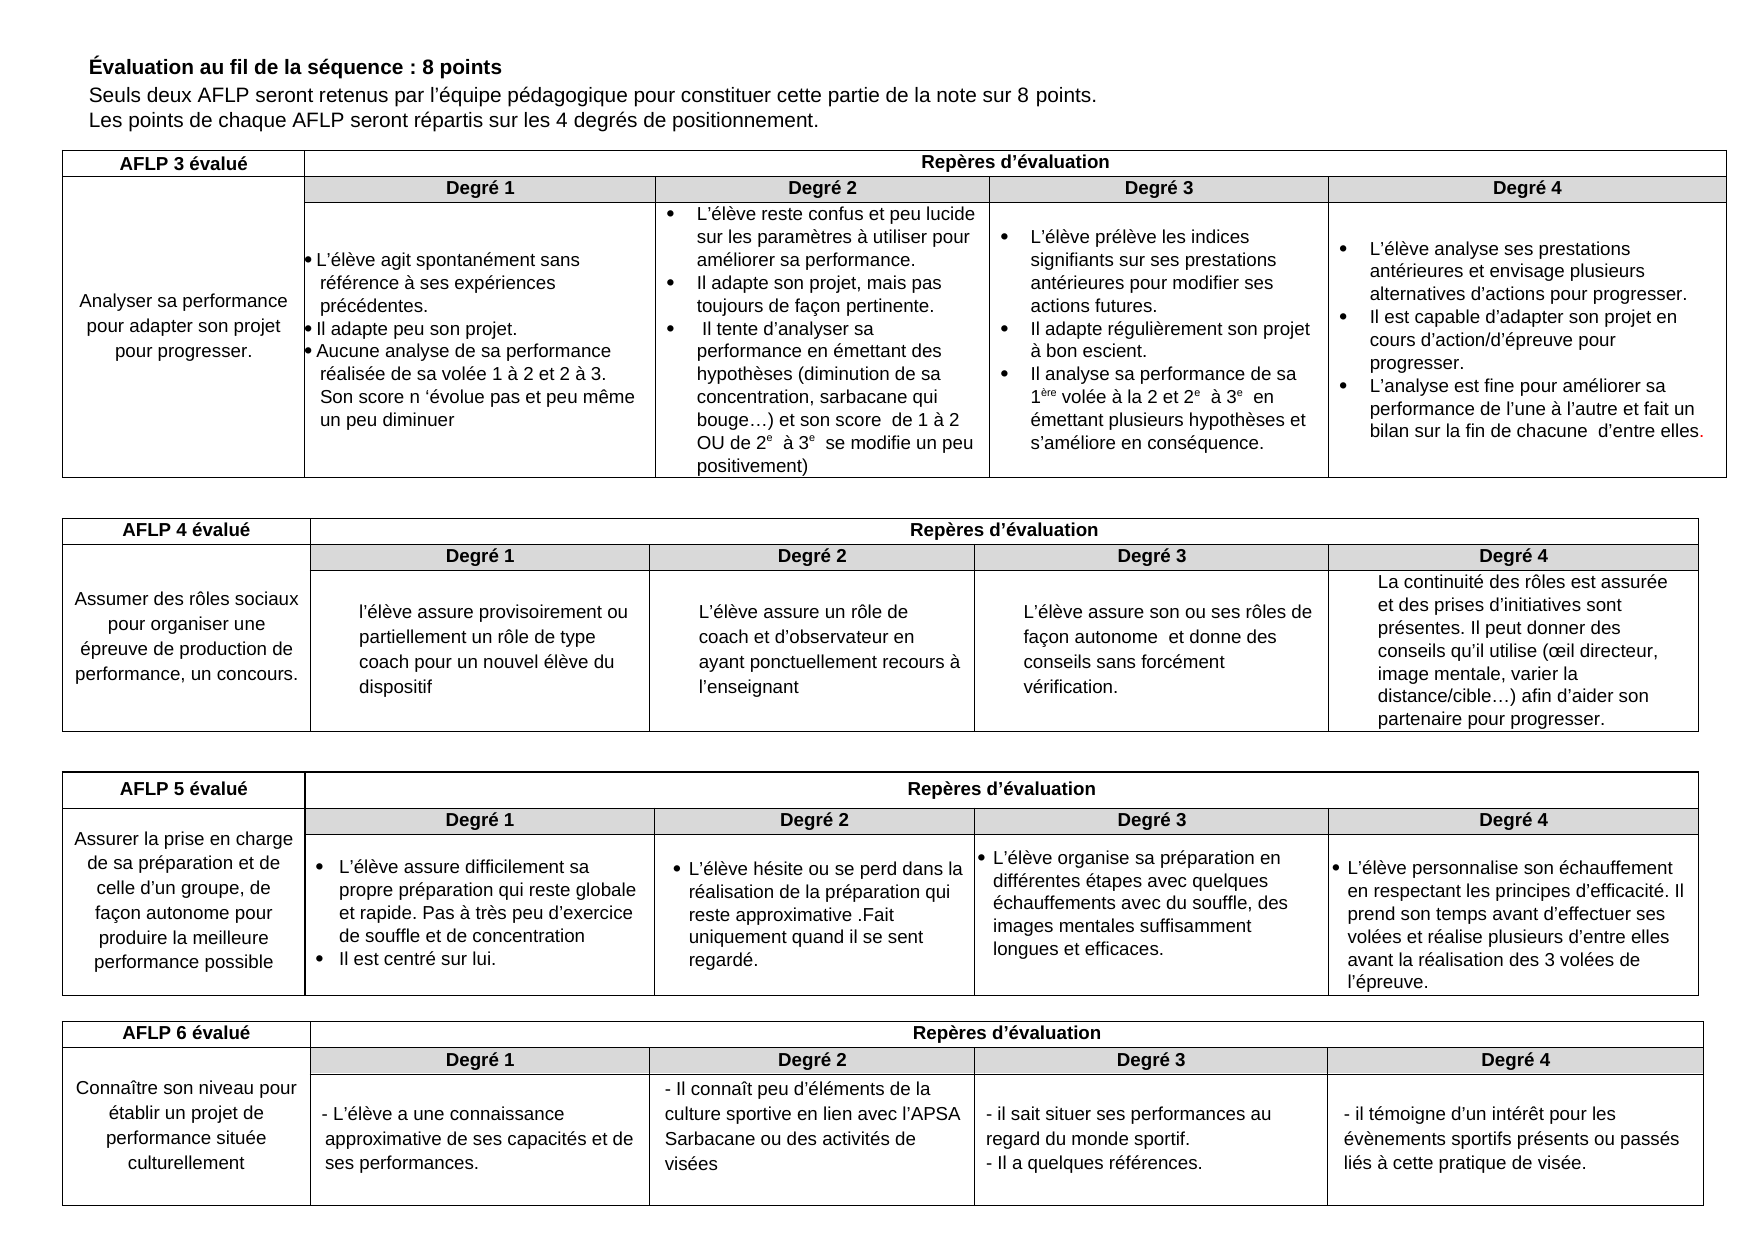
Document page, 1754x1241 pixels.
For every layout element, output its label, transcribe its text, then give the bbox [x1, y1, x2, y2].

table_cell Assurer la prise en charge de sa préparation et de celle d’un groupe, de façon autonome pour produire la meilleure performance possible [63, 809, 304, 995]
table_cell Degré 1 [306, 809, 654, 834]
table_cell Degré 3 [975, 545, 1328, 570]
table_header Repères d’évaluation [311, 519, 1698, 544]
table_cell L’élève assure difficilement sa propre préparation qui reste globale et rapide. Pas à très peu d’exercice de souffle et de concentration Il est centré sur lui. [306, 835, 654, 995]
table_cell Connaître son niveau pour établir un projet de performance située culturellement [63, 1048, 310, 1205]
table_cell Degré 3 [975, 809, 1328, 834]
table_header AFLP 3 évalué [63, 151, 304, 176]
table_cell Degré 1 [305, 177, 655, 202]
table_cell Degré 4 [1329, 809, 1698, 834]
table_header AFLP 6 évalué [63, 1022, 310, 1047]
table_header AFLP 4 évalué [63, 519, 310, 544]
table_cell L’élève reste confus et peu lucide sur les paramètres à utiliser pour améliorer sa performance. Il adapte son projet, mais pas toujours de façon pertinente. Il tente d’analyser sa performance en émettant des hypothèses (diminution de sa concentration, sarbacane qui bouge…) et son score de 1 à 2 OU de 2e à 3e se modifie un peu positivement) [656, 203, 989, 477]
table_header AFLP 5 évalué [63, 773, 304, 807]
table_cell Degré 4 [1329, 545, 1698, 570]
table_cell - L’élève a une connaissance approximative de ses capacités et de ses performances. [311, 1075, 649, 1205]
text Évaluation au fil de la séquence : 8 points [89, 55, 1606, 79]
table_cell Degré 2 [655, 809, 974, 834]
table_cell Degré 3 [975, 1048, 1327, 1073]
table_cell Degré 4 [1328, 1048, 1703, 1073]
table_cell Assumer des rôles sociaux pour organiser une épreuve de production de performance, un concours. [63, 545, 310, 731]
table_header Repères d’évaluation [306, 773, 1698, 807]
table_cell Degré 2 [650, 1048, 974, 1073]
table_cell L’élève assure un rôle de coach et d’observateur en ayant ponctuellement recours à l’enseignant [650, 571, 974, 731]
table_cell L’élève organise sa préparation en différentes étapes avec quelques échauffements avec du souffle, des images mentales suffisamment longues et efficaces. [975, 835, 1328, 995]
table_cell L’élève prélève les indices signifiants sur ses prestations antérieures pour modifier ses actions futures. Il adapte régulièrement son projet à bon escient. Il analyse sa performance de sa 1ère volée à la 2 et 2e à 3e en émettant plusieurs hypothèses et s’améliore en conséquence. [990, 203, 1328, 477]
table_cell L’élève agit spontanément sans référence à ses expériences précédentes. Il adapte peu son projet. Aucune analyse de sa performance réalisée de sa volée 1 à 2 et 2 à 3. Son score n ‘évolue pas et peu même un peu diminuer [305, 203, 655, 477]
table_cell Degré 3 [990, 177, 1328, 202]
table_cell - il sait situer ses performances au regard du monde sportif. - Il a quelques références. [975, 1075, 1327, 1205]
table_cell Degré 2 [656, 177, 989, 202]
table_cell L’élève hésite ou se perd dans la réalisation de la préparation qui reste approximative .Fait uniquement quand il se sent regardé. [655, 835, 974, 995]
table_cell Degré 2 [650, 545, 974, 570]
table_cell l’élève assure provisoirement ou partiellement un rôle de type coach pour un nouvel élève du dispositif [311, 571, 649, 731]
text Seuls deux AFLP seront retenus par l’équipe pédagogique pour constituer cette partie de la note sur 8 points. [89, 82, 1606, 106]
table_cell Degré 1 [311, 1048, 649, 1073]
text Les points de chaque AFLP seront répartis sur les 4 degrés de positionnement. [89, 108, 1606, 132]
table_cell L’élève assure son ou ses rôles de façon autonome et donne des conseils sans forcément vérification. [975, 571, 1328, 731]
table_cell - il témoigne d’un intérêt pour les évènements sportifs présents ou passés liés à cette pratique de visée. [1328, 1075, 1703, 1205]
table_cell Degré 4 [1329, 177, 1726, 202]
table_cell Analyser sa performance pour adapter son projet pour progresser. [63, 177, 304, 477]
table_cell L’élève analyse ses prestations antérieures et envisage plusieurs alternatives d’actions pour progresser. Il est capable d’adapter son projet en cours d’action/d’épreuve pour progresser. L’analyse est fine pour améliorer sa performance de l’une à l’autre et fait un bilan sur la fin de chacune d’entre elles. [1329, 203, 1726, 477]
table_cell - Il connaît peu d’éléments de la culture sportive en lien avec l’APSA Sarbacane ou des activités de visées [650, 1075, 974, 1205]
table_cell Degré 1 [311, 545, 649, 570]
table_header Repères d’évaluation [305, 151, 1726, 176]
table_cell L’élève personnalise son échauffement en respectant les principes d’efficacité. Il prend son temps avant d’effectuer ses volées et réalise plusieurs d’entre elles avant la réalisation des 3 volées de l’épreuve. [1329, 835, 1698, 995]
table_header Repères d’évaluation [311, 1022, 1703, 1047]
table_cell La continuité des rôles est assurée et des prises d’initiatives sont présentes. Il peut donner des conseils qu’il utilise (œil directeur, image mentale, varier la distance/cible…) afin d’aider son partenaire pour progresser. [1329, 571, 1698, 731]
